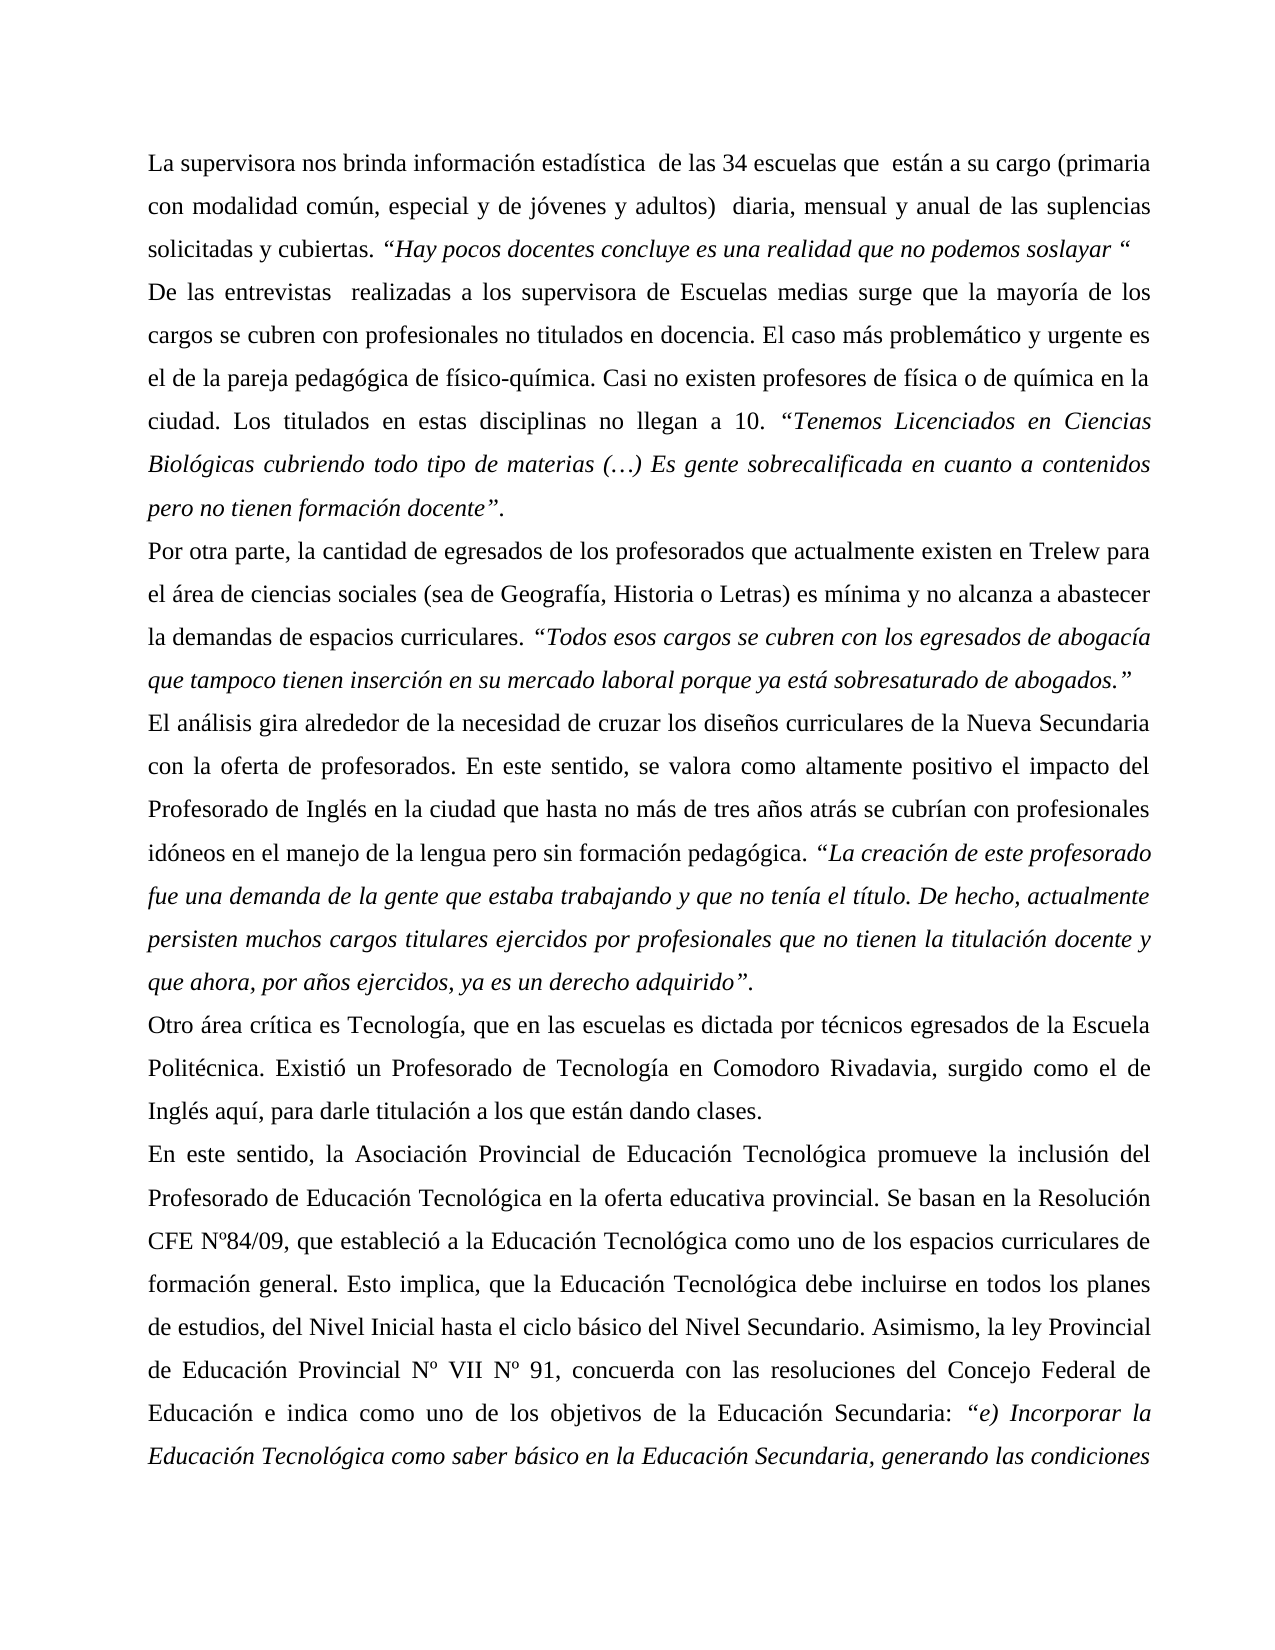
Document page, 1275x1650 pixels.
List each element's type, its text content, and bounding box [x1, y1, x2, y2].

text El análisis gira alrededor de la necesidad de cruzar los diseños curriculares de la Nueva Secundaria con la oferta de profesorados. En este sentido, se valora como altamente positivo el impacto del Profesorado de Inglés en la ciudad que hasta no más de tres años atrás se cubrían con profesionales idóneos en el manejo de la lengua pero sin formación pedagógica. “La creación de este profesorado fue una demanda de la gente que estaba trabajando y que no tenía el título. De hecho, actualmente persisten muchos cargos titulares ejercidos por profesionales que no tienen la titulación docente y que ahora, por años ejercidos, ya es un derecho adquirido”. [148, 708, 1152, 996]
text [148, 1139, 1152, 1470]
text La supervisora nos brinda información estadística de las 34 escuelas que están a su cargo (primaria con modalidad común, especial y de jóvenes y adultos) diaria, mensual y anual de las suplencias solicitadas y cubiertas. “Hay pocos docentes concluye es una realidad que no podemos soslayar “ [148, 148, 1152, 263]
text Por otra parte, la cantidad de egresados de los profesorados que actualmente existen en Trelew para el área de ciencias sociales (sea de Geografía, Historia o Letras) es mínima y no alcanza a abastecer la demandas de espacios curriculares. “Todos esos cargos se cubren con los egresados de abogacía que tampoco tienen inserción en su mercado laboral porque ya está sobresaturado de abogados.” [148, 536, 1152, 694]
text De las entrevistas realizadas a los supervisora de Escuelas medias surge que la mayoría de los cargos se cubren con profesionales no titulados en docencia. El caso más problemático y urgente es el de la pareja pedagógica de físico-química. Casi no existen profesores de física o de química en la ciudad. Los titulados en estas disciplinas no llegan a 10. “Tenemos Licenciados en Ciencias Biológicas cubriendo todo tipo de materias (…) Es gente sobrecalificada en cuanto a contenidos pero no tienen formación docente”. [148, 277, 1152, 521]
text Otro área crítica es Tecnología, que en las escuelas es dictada por técnicos egresados de la Escuela Politécnica. Existió un Profesorado de Tecnología en Comodoro Rivadavia, surgido como el de Inglés aquí, para darle titulación a los que están dando clases. [148, 1010, 1152, 1125]
